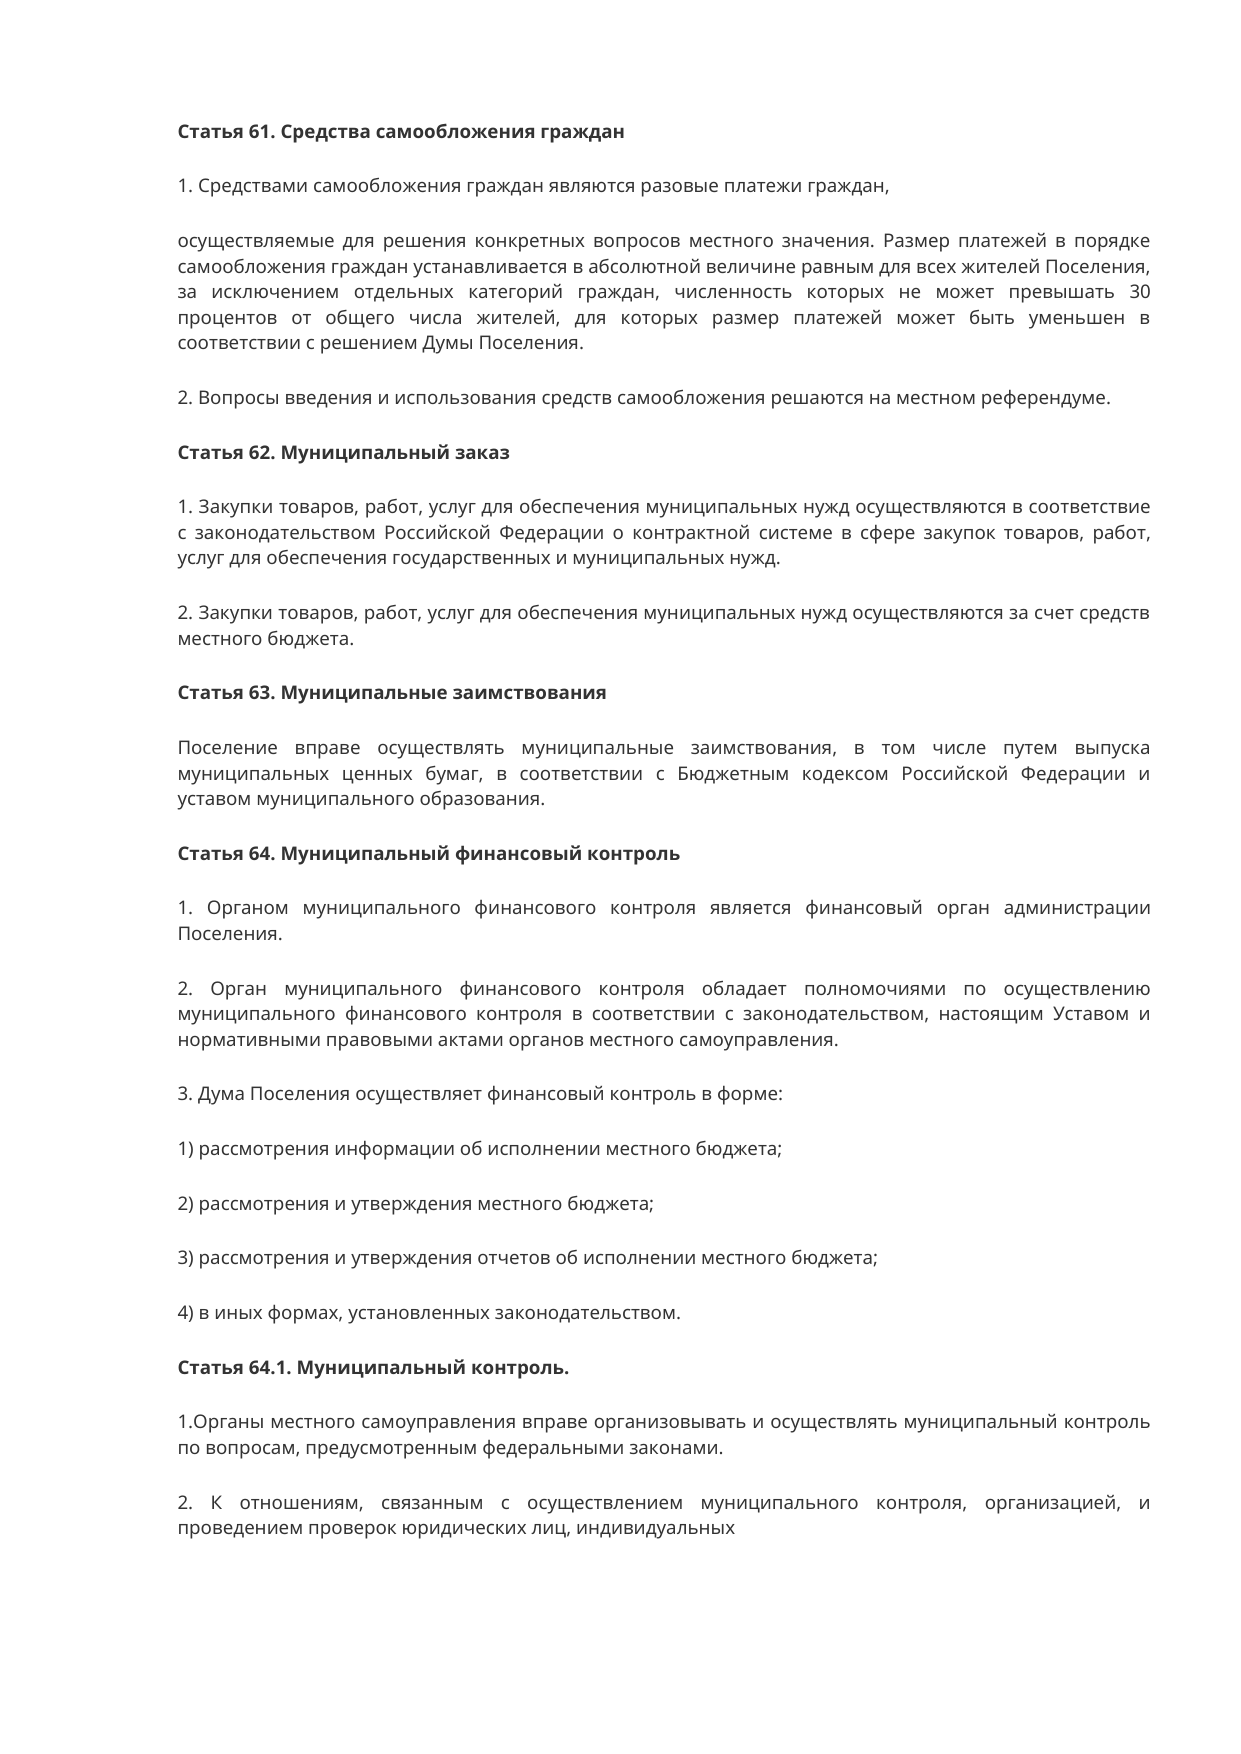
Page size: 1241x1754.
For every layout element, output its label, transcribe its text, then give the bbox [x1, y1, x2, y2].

text 2) рассмотрения и утверждения местного бюджета; [177, 1190, 1152, 1216]
text Статья 64. Муниципальный финансовый контроль [177, 840, 1152, 866]
text 2. Закупки товаров, работ, услуг для обеспечения муниципальных нужд осуществляются за счет средств местного бюджета. [177, 599, 1152, 650]
text Статья 63. Муниципальные заимствования [177, 679, 1152, 705]
text Статья 62. Муниципальный заказ [177, 439, 1152, 464]
text 3. Дума Поселения осуществляет финансовый контроль в форме: [177, 1081, 1152, 1106]
text Статья 64.1. Муниципальный контроль. [177, 1354, 1152, 1379]
text 1.Органы местного самоуправления вправе организовывать и осуществлять муниципальный контроль по вопросам, предусмотренным федеральными законами. [177, 1409, 1152, 1460]
text 2. Вопросы введения и использования средств самообложения решаются на местном референдуме. [177, 384, 1152, 410]
text 1) рассмотрения информации об исполнении местного бюджета; [177, 1135, 1152, 1161]
text 2. К отношениям, связанным с осуществлением муниципального контроля, организацией, и проведением проверок юридических лиц, индивидуальных [177, 1489, 1152, 1540]
text осуществляемые для решения конкретных вопросов местного значения. Размер платежей в порядке самообложения граждан устанавливается в абсолютной величине равным для всех жителей Поселения, за исключением отдельных категорий граждан, численность которых не может превышать 30 процентов от общего числа жителей, для которых размер платежей может быть уменьшен в соответствии с решением Думы Поселения. [177, 227, 1152, 355]
text 4) в иных формах, установленных законодательством. [177, 1299, 1152, 1325]
text 1. Закупки товаров, работ, услуг для обеспечения муниципальных нужд осуществляются в соответствие с законодательством Российской Федерации о контрактной системе в сфере закупок товаров, работ, услуг для обеспечения государственных и муниципальных нужд. [177, 494, 1152, 570]
text 1. Средствами самообложения граждан являются разовые платежи граждан, [177, 173, 1152, 198]
text Статья 61. Средства самообложения граждан [177, 118, 1152, 144]
text 3) рассмотрения и утверждения отчетов об исполнении местного бюджета; [177, 1245, 1152, 1270]
text 2. Орган муниципального финансового контроля обладает полномочиями по осуществлению муниципального финансового контроля в соответствии с законодательством, настоящим Уставом и нормативными правовыми актами органов местного самоуправления. [177, 975, 1152, 1051]
text Поселение вправе осуществлять муниципальные заимствования, в том числе путем выпуска муниципальных ценных бумаг, в соответствии с Бюджетным кодексом Российской Федерации и уставом муниципального образования. [177, 734, 1152, 811]
text 1. Органом муниципального финансового контроля является финансовый орган администрации Поселения. [177, 895, 1152, 946]
